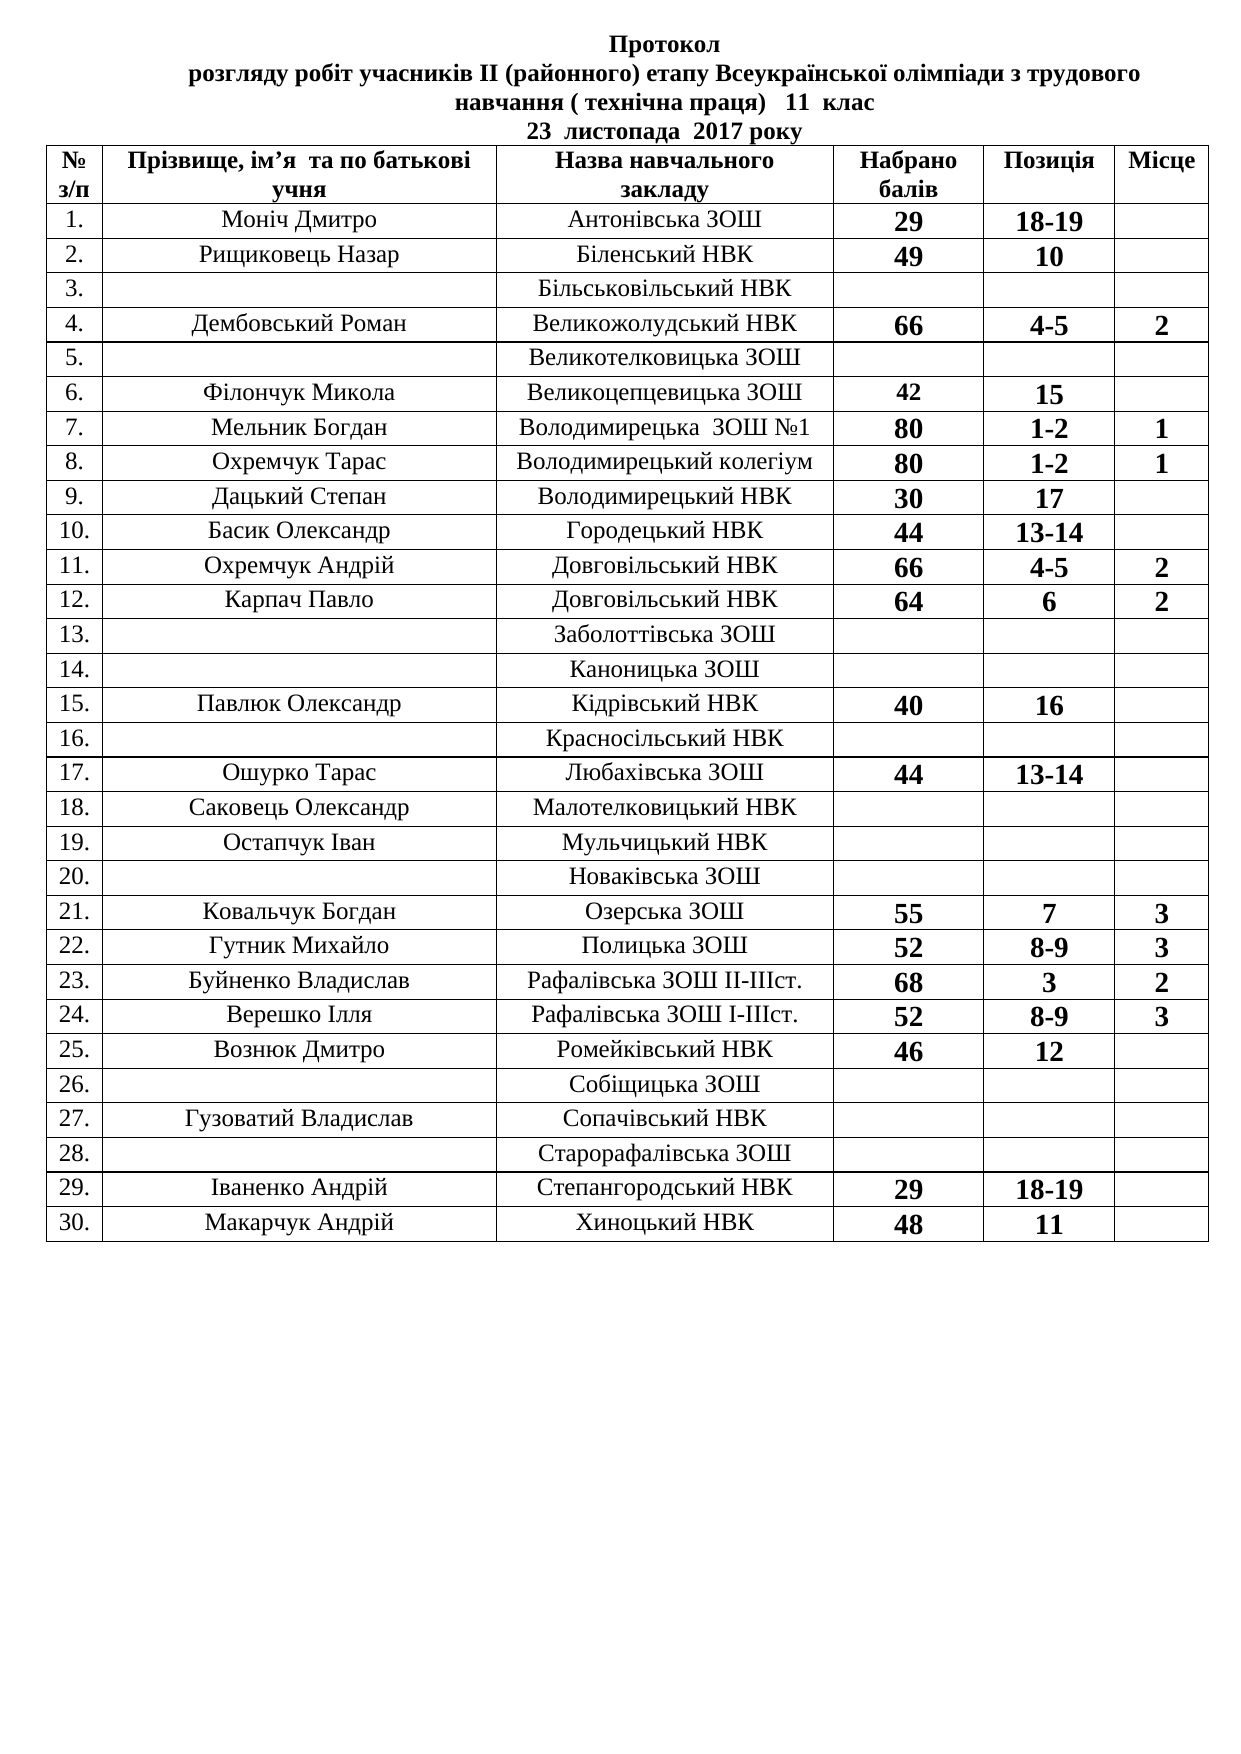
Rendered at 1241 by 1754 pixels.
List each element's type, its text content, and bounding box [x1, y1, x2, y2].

table_cell [1115, 204, 1208, 238]
table_cell 5. [47, 343, 102, 376]
table_cell [1115, 827, 1208, 860]
table_cell Володимирецький НВК [497, 481, 833, 514]
table_cell 40 [834, 688, 983, 722]
table_cell [1115, 1034, 1208, 1068]
table_cell [103, 619, 496, 653]
table_cell Верешко Ілля [103, 1000, 496, 1033]
table_cell [834, 273, 983, 307]
table_cell 24. [47, 1000, 102, 1033]
table_cell 29. [47, 1173, 102, 1206]
table_cell Собіщицька ЗОШ [497, 1069, 833, 1102]
table_cell [103, 654, 496, 687]
table_cell Старорафалівська ЗОШ [497, 1138, 833, 1171]
table_cell Ковальчук Богдан [103, 896, 496, 929]
table_cell [984, 343, 1114, 376]
text Протокол [177, 29, 1152, 58]
table_cell [834, 1138, 983, 1171]
table_cell 17 [984, 481, 1114, 514]
table_cell [1115, 688, 1208, 722]
table_cell Ошурко Тарас [103, 758, 496, 791]
table_cell 12. [47, 585, 102, 618]
table_cell 10 [984, 239, 1114, 272]
table_cell 49 [834, 239, 983, 272]
table_cell [984, 861, 1114, 895]
table_cell [984, 723, 1114, 756]
table_cell Гутник Михайло [103, 930, 496, 964]
table_cell [1115, 273, 1208, 307]
table_cell 8-9 [984, 930, 1114, 964]
table_cell 46 [834, 1034, 983, 1068]
table_cell Мульчицький НВК [497, 827, 833, 860]
table_cell Володимирецька ЗОШ №1 [497, 412, 833, 445]
table_cell [834, 343, 983, 376]
table_cell 20. [47, 861, 102, 895]
table_cell [984, 273, 1114, 307]
table_cell 15. [47, 688, 102, 722]
table_cell [834, 861, 983, 895]
table_header Набрано балів [834, 146, 983, 203]
table_cell 13-14 [984, 758, 1114, 791]
table_cell Заболоттівська ЗОШ [497, 619, 833, 653]
table_header Прізвище, ім’я та по батькові учня [103, 146, 496, 203]
table_cell 11 [984, 1207, 1114, 1241]
table_cell 18. [47, 792, 102, 826]
table_cell [984, 619, 1114, 653]
table_cell Охремчук Андрій [103, 550, 496, 583]
table_cell Карпач Павло [103, 585, 496, 618]
table_cell [1115, 758, 1208, 791]
table_cell Антонівська ЗОШ [497, 204, 833, 238]
table_cell 3 [1115, 1000, 1208, 1033]
table_cell 3 [1115, 930, 1208, 964]
table_cell [834, 1103, 983, 1137]
table_cell Полицька ЗОШ [497, 930, 833, 964]
table_cell 4-5 [984, 308, 1114, 341]
table_cell Мельник Богдан [103, 412, 496, 445]
table_cell [984, 1103, 1114, 1137]
table_cell [834, 827, 983, 860]
table_cell 42 [834, 377, 983, 411]
table_cell 6. [47, 377, 102, 411]
table_cell 66 [834, 308, 983, 341]
table_cell Новаківська ЗОШ [497, 861, 833, 895]
table_cell 2 [1115, 585, 1208, 618]
table_cell Буйненко Владислав [103, 965, 496, 998]
table_cell Довговільський НВК [497, 550, 833, 583]
table_cell [1115, 515, 1208, 549]
table_cell [984, 827, 1114, 860]
table_cell [103, 273, 496, 307]
table_cell Охремчук Тарас [103, 446, 496, 480]
table_cell Вознюк Дмитро [103, 1034, 496, 1068]
table_cell 2. [47, 239, 102, 272]
table_cell 2 [1115, 965, 1208, 998]
table_cell [1115, 723, 1208, 756]
table_cell [103, 1069, 496, 1102]
text 23 листопада 2017 року [177, 116, 1152, 144]
table_cell 21. [47, 896, 102, 929]
table_cell Любахівська ЗОШ [497, 758, 833, 791]
table_cell [984, 654, 1114, 687]
table_cell Рафалівська ЗОШ І-ІІІст. [497, 1000, 833, 1033]
table_cell [103, 861, 496, 895]
table_cell Більськовільський НВК [497, 273, 833, 307]
table_cell 4-5 [984, 550, 1114, 583]
table_cell Гузоватий Владислав [103, 1103, 496, 1137]
table_cell 6 [984, 585, 1114, 618]
table_cell 7. [47, 412, 102, 445]
table_cell Городецький НВК [497, 515, 833, 549]
table_cell Степангородський НВК [497, 1173, 833, 1206]
table_cell [1115, 239, 1208, 272]
table_cell Моніч Дмитро [103, 204, 496, 238]
table_cell 1 [1115, 446, 1208, 480]
table_cell [1115, 792, 1208, 826]
table_cell Рищиковець Назар [103, 239, 496, 272]
table_cell 44 [834, 758, 983, 791]
table_cell 7 [984, 896, 1114, 929]
table_cell 15 [984, 377, 1114, 411]
table_cell Дембовський Роман [103, 308, 496, 341]
table_cell 10. [47, 515, 102, 549]
table_cell [103, 723, 496, 756]
table_cell 28. [47, 1138, 102, 1171]
table_cell [1115, 1207, 1208, 1241]
table_cell Сопачівський НВК [497, 1103, 833, 1137]
table_cell [1115, 1138, 1208, 1171]
table_cell [1115, 619, 1208, 653]
table_cell Філончук Микола [103, 377, 496, 411]
table_cell 1 [1115, 412, 1208, 445]
table_cell 66 [834, 550, 983, 583]
table_cell Великоцепцевицька ЗОШ [497, 377, 833, 411]
table_cell [834, 654, 983, 687]
table_cell Саковець Олександр [103, 792, 496, 826]
table_cell Володимирецький колегіум [497, 446, 833, 480]
table_cell 8-9 [984, 1000, 1114, 1033]
table_cell Кідрівський НВК [497, 688, 833, 722]
table_cell Озерська ЗОШ [497, 896, 833, 929]
table_cell [984, 792, 1114, 826]
table_cell Біленський НВК [497, 239, 833, 272]
table_cell 9. [47, 481, 102, 514]
text розгляду робіт учасників ІІ (районного) етапу Всеукраїнської олімпіади з трудового навчання ( технічна праця) 11 клас [177, 58, 1152, 116]
table_cell 14. [47, 654, 102, 687]
table_cell 2 [1115, 550, 1208, 583]
table_cell [1115, 654, 1208, 687]
table_cell [1115, 377, 1208, 411]
table_cell Рафалівська ЗОШ ІІ-ІІІст. [497, 965, 833, 998]
table_cell 27. [47, 1103, 102, 1137]
table_cell 48 [834, 1207, 983, 1241]
table_cell 12 [984, 1034, 1114, 1068]
table_cell 4. [47, 308, 102, 341]
table_cell 68 [834, 965, 983, 998]
table_cell Довговільський НВК [497, 585, 833, 618]
table_cell 25. [47, 1034, 102, 1068]
table_cell 18-19 [984, 1173, 1114, 1206]
table_cell 8. [47, 446, 102, 480]
table_cell 30. [47, 1207, 102, 1241]
table_header Назва навчального закладу [497, 146, 833, 203]
table_cell [1115, 1069, 1208, 1102]
table_cell Дацький Степан [103, 481, 496, 514]
table_header № з/п [47, 146, 102, 203]
table_cell 52 [834, 930, 983, 964]
table_cell 80 [834, 446, 983, 480]
table_cell [103, 1138, 496, 1171]
table_cell Хиноцький НВК [497, 1207, 833, 1241]
table_cell Павлюк Олександр [103, 688, 496, 722]
table_header Місце [1115, 146, 1208, 203]
table_cell 3 [1115, 896, 1208, 929]
table_cell 26. [47, 1069, 102, 1102]
table_cell 18-19 [984, 204, 1114, 238]
table_cell Красносільський НВК [497, 723, 833, 756]
table_cell 13-14 [984, 515, 1114, 549]
table_cell [1115, 1103, 1208, 1137]
table_cell 55 [834, 896, 983, 929]
table_cell 22. [47, 930, 102, 964]
table_cell [834, 619, 983, 653]
table_cell Басик Олександр [103, 515, 496, 549]
table_cell 13. [47, 619, 102, 653]
table_cell 30 [834, 481, 983, 514]
table_cell [834, 792, 983, 826]
table_cell Малотелковицький НВК [497, 792, 833, 826]
table_cell Ромейківський НВК [497, 1034, 833, 1068]
table_cell 29 [834, 1173, 983, 1206]
table_cell Великожолудський НВК [497, 308, 833, 341]
table_cell [1115, 343, 1208, 376]
table_cell [1115, 861, 1208, 895]
table_cell [984, 1138, 1114, 1171]
table_cell [834, 723, 983, 756]
table_header Позиція [984, 146, 1114, 203]
table_cell 11. [47, 550, 102, 583]
table_cell [984, 1069, 1114, 1102]
table_cell 1-2 [984, 446, 1114, 480]
table_cell 80 [834, 412, 983, 445]
table_cell Остапчук Іван [103, 827, 496, 860]
table_cell 64 [834, 585, 983, 618]
table_cell 29 [834, 204, 983, 238]
table_cell 3 [984, 965, 1114, 998]
table_cell 19. [47, 827, 102, 860]
table_cell [1115, 1173, 1208, 1206]
table_cell 1. [47, 204, 102, 238]
table_cell 23. [47, 965, 102, 998]
table_cell 52 [834, 1000, 983, 1033]
table_cell 1-2 [984, 412, 1114, 445]
table_cell 16 [984, 688, 1114, 722]
table_cell Каноницька ЗОШ [497, 654, 833, 687]
table_cell [103, 343, 496, 376]
table_cell 16. [47, 723, 102, 756]
table_cell 17. [47, 758, 102, 791]
table_cell Іваненко Андрій [103, 1173, 496, 1206]
table_cell 3. [47, 273, 102, 307]
table_cell 44 [834, 515, 983, 549]
table_cell Великотелковицька ЗОШ [497, 343, 833, 376]
table_cell [834, 1069, 983, 1102]
table_cell [1115, 481, 1208, 514]
table_cell Макарчук Андрій [103, 1207, 496, 1241]
table_cell 2 [1115, 308, 1208, 341]
